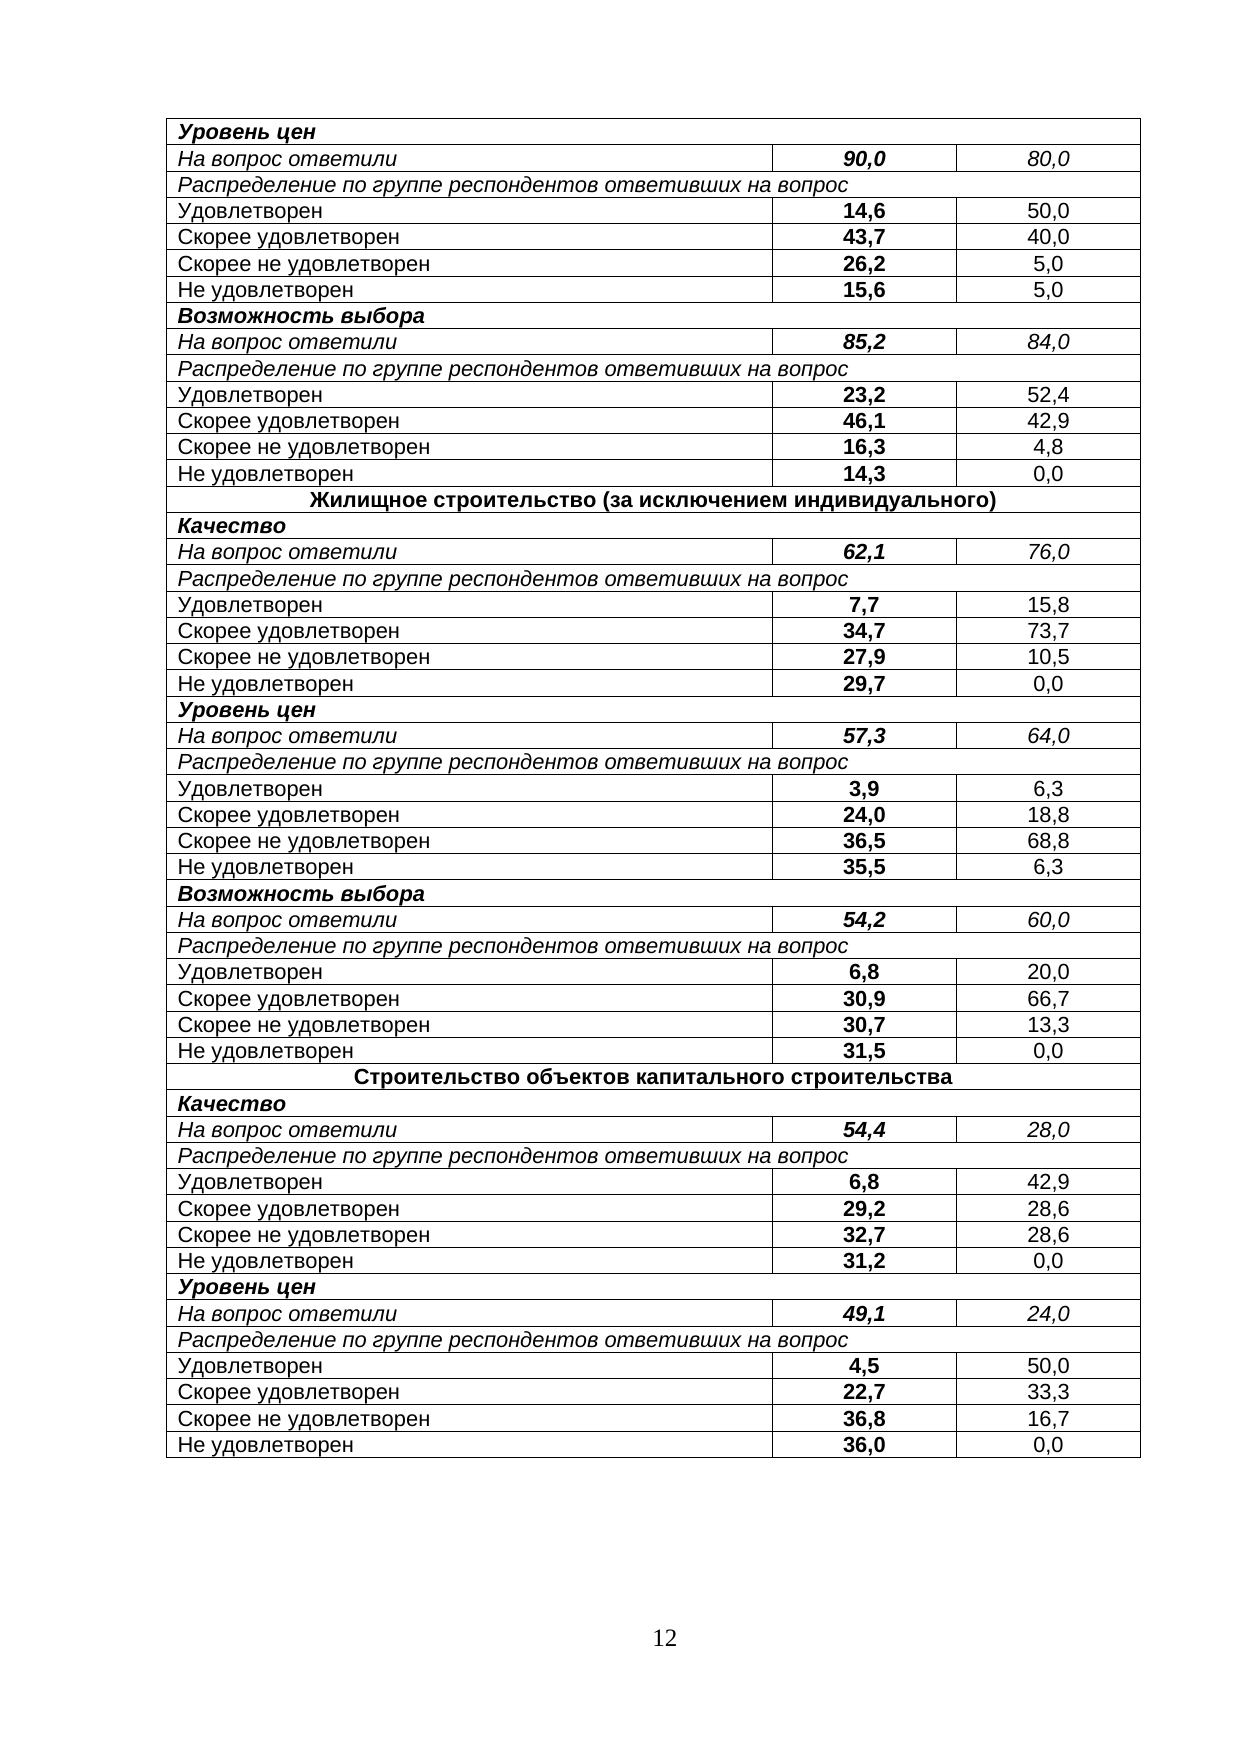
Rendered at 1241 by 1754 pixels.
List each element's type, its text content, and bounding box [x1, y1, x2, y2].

table_cell 5,0 [957, 250, 1140, 276]
table_cell 6,3 [957, 775, 1140, 801]
table_cell Распределение по группе респондентов ответивших на вопрос [167, 749, 1140, 774]
table_cell 0,0 [957, 1248, 1140, 1273]
table_cell 28,6 [957, 1195, 1140, 1221]
table_cell 35,5 [773, 854, 956, 879]
table_cell 52,4 [957, 382, 1140, 407]
table_cell 5,0 [957, 277, 1140, 302]
table_cell Удовлетворен [167, 382, 772, 407]
table_cell 80,0 [957, 145, 1140, 171]
table_cell 32,7 [773, 1222, 956, 1247]
table_cell Скорее не удовлетворен [167, 828, 772, 853]
table_cell Удовлетворен [167, 775, 772, 801]
table_cell 64,0 [957, 723, 1140, 748]
table_cell На вопрос ответили [167, 1117, 772, 1142]
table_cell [167, 1327, 1140, 1352]
table_cell 22,7 [773, 1379, 956, 1404]
table_cell Скорее не удовлетворен [167, 644, 772, 669]
table_cell 7,7 [773, 592, 956, 617]
table_cell 66,7 [957, 985, 1140, 1011]
table_cell Не удовлетворен [167, 1248, 772, 1273]
table_cell 14,3 [773, 460, 956, 486]
table_cell Скорее удовлетворен [167, 618, 772, 643]
table_cell На вопрос ответили [167, 539, 772, 564]
table_cell 16,7 [957, 1405, 1140, 1431]
table_cell Скорее не удовлетворен [167, 1405, 772, 1431]
table_cell 28,6 [957, 1222, 1140, 1247]
table_cell 40,0 [957, 224, 1140, 249]
table_cell 54,2 [773, 907, 956, 932]
table_cell На вопрос ответили [167, 907, 772, 932]
table_cell 4,8 [957, 434, 1140, 459]
table_cell 90,0 [773, 145, 956, 171]
table_cell Не удовлетворен [167, 1038, 772, 1063]
table_cell 24,0 [957, 1300, 1140, 1326]
table_cell На вопрос ответили [167, 723, 772, 748]
table_cell 34,7 [773, 618, 956, 643]
table_cell 46,1 [773, 408, 956, 433]
table_cell 16,3 [773, 434, 956, 459]
table_cell 30,9 [773, 985, 956, 1011]
table_cell Скорее удовлетворен [167, 224, 772, 249]
table_header Уровень цен [167, 119, 1140, 144]
table_cell Удовлетворен [167, 592, 772, 617]
table_cell 68,8 [957, 828, 1140, 853]
table_cell Распределение по группе респондентов ответивших на вопрос [167, 565, 1140, 591]
table_cell Уровень цен [167, 1274, 1140, 1299]
table_cell Скорее не удовлетворен [167, 1222, 772, 1247]
table_cell 23,2 [773, 382, 956, 407]
table_cell 42,9 [957, 1169, 1140, 1194]
table_cell 28,0 [957, 1117, 1140, 1142]
table_cell Скорее не удовлетворен [167, 1012, 772, 1037]
table_cell 24,0 [773, 802, 956, 827]
table_cell 20,0 [957, 959, 1140, 984]
table_cell Не удовлетворен [167, 277, 772, 302]
table_cell Скорее не удовлетворен [167, 434, 772, 459]
table_cell Качество [167, 1090, 1140, 1116]
table_cell Удовлетворен [167, 198, 772, 223]
table_cell 0,0 [957, 460, 1140, 486]
table_cell 6,8 [773, 1169, 956, 1194]
table_cell На вопрос ответили [167, 1300, 772, 1326]
table_cell 0,0 [957, 670, 1140, 696]
table_cell Распределение по группе респондентов ответивших на вопрос [167, 933, 1140, 958]
table_cell Жилищное строительство (за исключением индивидуального) [167, 487, 1140, 512]
table_cell 15,8 [957, 592, 1140, 617]
table_cell 50,0 [957, 1353, 1140, 1378]
table_cell 50,0 [957, 198, 1140, 223]
table_cell 36,8 [773, 1405, 956, 1431]
table_cell 0,0 [957, 1038, 1140, 1063]
table_cell 33,3 [957, 1379, 1140, 1404]
table_cell Удовлетворен [167, 1353, 772, 1378]
table_cell Уровень цен [167, 697, 1140, 722]
table_cell Распределение по группе респондентов ответивших на вопрос [167, 1143, 1140, 1168]
table_cell 3,9 [773, 775, 956, 801]
table_cell 62,1 [773, 539, 956, 564]
table_cell 36,5 [773, 828, 956, 853]
table_cell 26,2 [773, 250, 956, 276]
table_cell 10,5 [957, 644, 1140, 669]
table_cell 73,7 [957, 618, 1140, 643]
table_cell 6,8 [773, 959, 956, 984]
table_cell Распределение по группе респондентов ответивших на вопрос [167, 355, 1140, 381]
table_cell Скорее не удовлетворен [167, 250, 772, 276]
table_cell 57,3 [773, 723, 956, 748]
table_cell На вопрос ответили [167, 329, 772, 354]
table_cell 76,0 [957, 539, 1140, 564]
table_cell 30,7 [773, 1012, 956, 1037]
table_cell Возможность выбора [167, 303, 1140, 328]
table_cell Скорее удовлетворен [167, 802, 772, 827]
table_cell Удовлетворен [167, 959, 772, 984]
table_cell Качество [167, 513, 1140, 538]
table_cell 14,6 [773, 198, 956, 223]
table_cell 4,5 [773, 1353, 956, 1378]
table_cell 0,0 [957, 1432, 1140, 1457]
table_cell Не удовлетворен [167, 460, 772, 486]
table_cell 42,9 [957, 408, 1140, 433]
table_cell 54,4 [773, 1117, 956, 1142]
table_cell Скорее удовлетворен [167, 1379, 772, 1404]
table_cell Не удовлетворен [167, 670, 772, 696]
table_cell 84,0 [957, 329, 1140, 354]
table_cell Скорее удовлетворен [167, 408, 772, 433]
table_cell 49,1 [773, 1300, 956, 1326]
table_cell 85,2 [773, 329, 956, 354]
table_cell Скорее удовлетворен [167, 985, 772, 1011]
table_cell 18,8 [957, 802, 1140, 827]
table_cell 43,7 [773, 224, 956, 249]
table_cell Возможность выбора [167, 880, 1140, 906]
table_cell 6,3 [957, 854, 1140, 879]
table_cell 31,2 [773, 1248, 956, 1273]
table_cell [167, 172, 1140, 197]
table_cell Скорее удовлетворен [167, 1195, 772, 1221]
table_cell Не удовлетворен [167, 1432, 772, 1457]
table_cell Удовлетворен [167, 1169, 772, 1194]
table_cell Не удовлетворен [167, 854, 772, 879]
table_cell 29,7 [773, 670, 956, 696]
table_cell 31,5 [773, 1038, 956, 1063]
table_cell 29,2 [773, 1195, 956, 1221]
table_cell На вопрос ответили [167, 145, 772, 171]
table_cell 15,6 [773, 277, 956, 302]
table_cell 36,0 [773, 1432, 956, 1457]
table_cell 27,9 [773, 644, 956, 669]
table_cell 60,0 [957, 907, 1140, 932]
table_cell 13,3 [957, 1012, 1140, 1037]
table_cell Строительство объектов капитального строительства [167, 1064, 1140, 1089]
